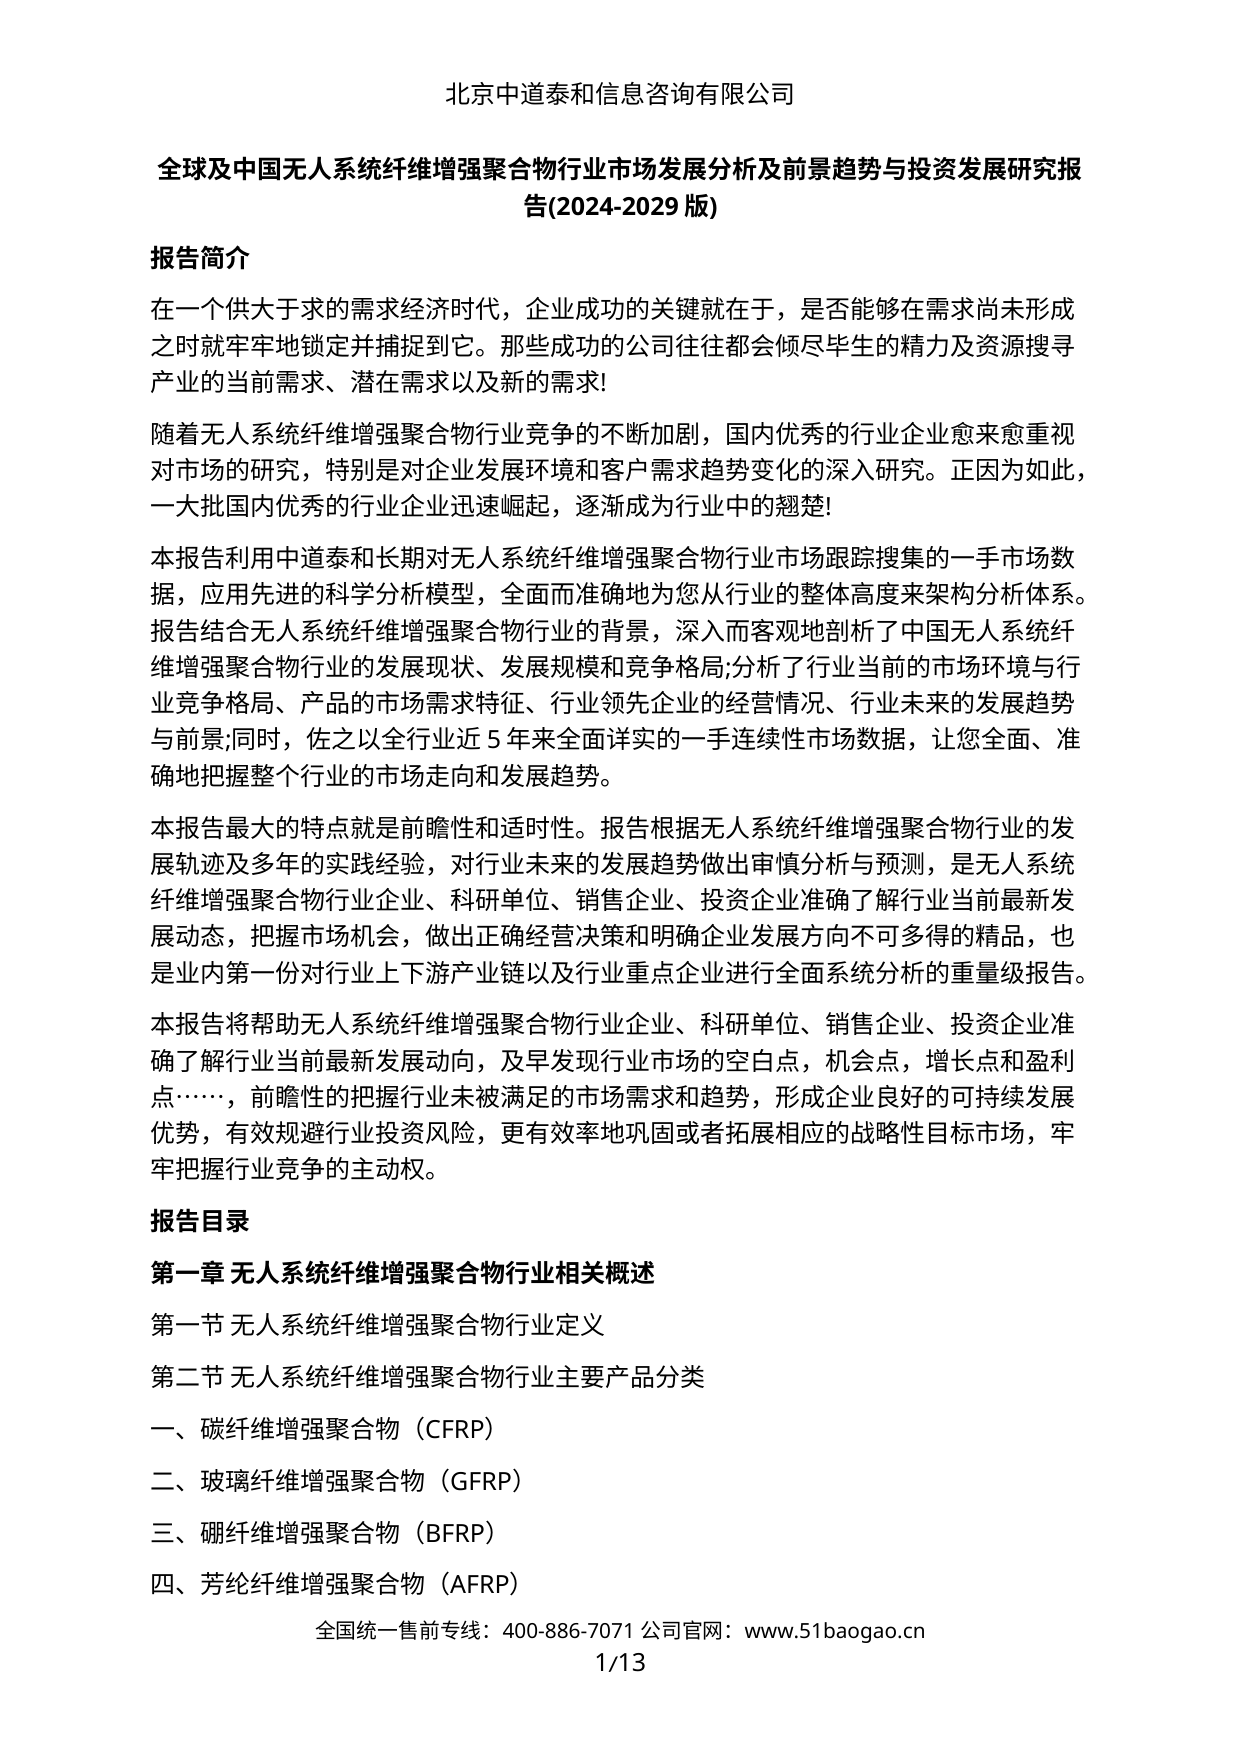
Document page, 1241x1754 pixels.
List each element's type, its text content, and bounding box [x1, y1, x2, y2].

text 四、芳纶纤维增强聚合物（AFRP） [150, 1565, 1090, 1601]
text 报告简介 [150, 238, 1090, 274]
text 第一章 无人系统纤维增强聚合物行业相关概述 [150, 1254, 1090, 1290]
text 第一节 无人系统纤维增强聚合物行业定义 [150, 1306, 1090, 1342]
text 一、碳纤维增强聚合物（CFRP） [150, 1409, 1090, 1446]
text 第二节 无人系统纤维增强聚合物行业主要产品分类 [150, 1357, 1090, 1394]
text 三、硼纤维增强聚合物（BFRP） [150, 1513, 1090, 1549]
text 随着无人系统纤维增强聚合物行业竞争的不断加剧，国内优秀的行业企业愈来愈重视对市场的研究，特别是对企业发展环境和客户需求趋势变化的深入研究。正因为如此，一大批国内优秀的行业企业迅速崛起，逐渐成为行业中的翘楚! [150, 414, 1090, 523]
text 本报告利用中道泰和长期对无人系统纤维增强聚合物行业市场跟踪搜集的一手市场数据，应用先进的科学分析模型，全面而准确地为您从行业的整体高度来架构分析体系。报告结合无人系统纤维增强聚合物行业的背景，深入而客观地剖析了中国无人系统纤维增强聚合物行业的发展现状、发展规模和竞争格局;分析了行业当前的市场环境与行业竞争格局、产品的市场需求特征、行业领先企业的经营情况、行业未来的发展趋势与前景;同时，佐之以全行业近5年来全面详实的一手连续性市场数据，让您全面、准确地把握整个行业的市场走向和发展趋势。 [150, 539, 1090, 792]
text 报告目录 [150, 1202, 1090, 1238]
text 全球及中国无人系统纤维增强聚合物行业市场发展分析及前景趋势与投资发展研究报告(2024-2029版) [150, 150, 1090, 222]
text 本报告将帮助无人系统纤维增强聚合物行业企业、科研单位、销售企业、投资企业准确了解行业当前最新发展动向，及早发现行业市场的空白点，机会点，增长点和盈利点……，前瞻性的把握行业未被满足的市场需求和趋势，形成企业良好的可持续发展优势，有效规避行业投资风险，更有效率地巩固或者拓展相应的战略性目标市场，牢牢把握行业竞争的主动权。 [150, 1005, 1090, 1186]
text 二、玻璃纤维增强聚合物（GFRP） [150, 1461, 1090, 1497]
text 在一个供大于求的需求经济时代，企业成功的关键就在于，是否能够在需求尚未形成之时就牢牢地锁定并捕捉到它。那些成功的公司往往都会倾尽毕生的精力及资源搜寻产业的当前需求、潜在需求以及新的需求! [150, 290, 1090, 399]
text 本报告最大的特点就是前瞻性和适时性。报告根据无人系统纤维增强聚合物行业的发展轨迹及多年的实践经验，对行业未来的发展趋势做出审慎分析与预测，是无人系统纤维增强聚合物行业企业、科研单位、销售企业、投资企业准确了解行业当前最新发展动态，把握市场机会，做出正确经营决策和明确企业发展方向不可多得的精品，也是业内第一份对行业上下游产业链以及行业重点企业进行全面系统分析的重量级报告。 [150, 808, 1090, 989]
